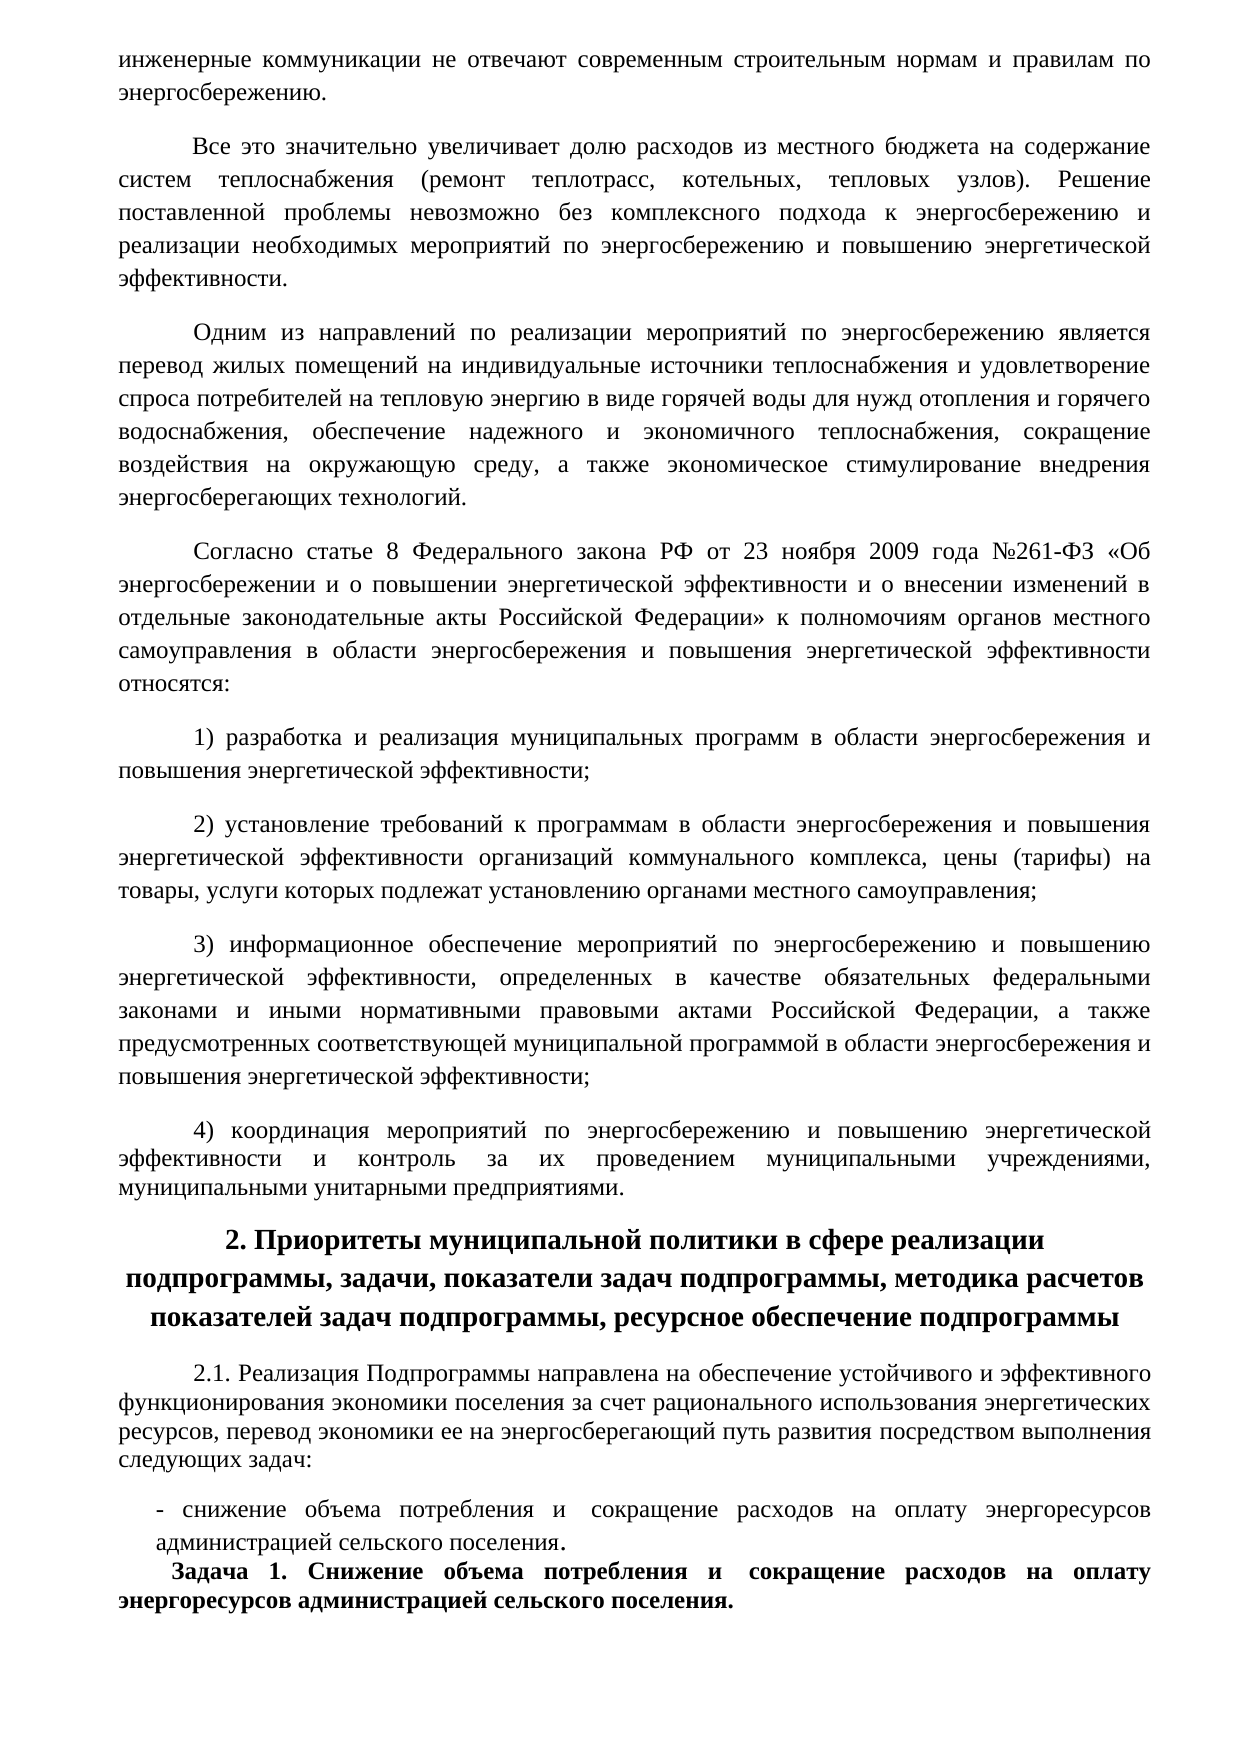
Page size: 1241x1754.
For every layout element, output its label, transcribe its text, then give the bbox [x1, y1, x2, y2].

text 2) установление требований к программам в области энергосбережения и повышения энергетической эффективности организаций коммунального комплекса, цены (тарифы) на товары, услуги которых подлежат установлению органами местного самоуправления; [118, 809, 1152, 904]
text Одним из направлений по реализации мероприятий по энергосбережению является перевод жилых помещений на индивидуальные источники теплоснабжения и удовлетворение спроса потребителей на тепловую энергию в виде горячей воды для нужд отопления и горячего водоснабжения, обеспечение надежного и экономичного теплоснабжения, сокращение воздействия на окружающую среду, а также экономическое стимулирование внедрения энергосберегающих технологий. [118, 317, 1152, 511]
text 3) информационное обеспечение мероприятий по энергосбережению и повышению энергетической эффективности, определенных в качестве обязательных федеральными законами и иными нормативными правовыми актами Российской Федерации, а также предусмотренных соответствующей муниципальной программой в области энергосбережения и повышения энергетической эффективности; [118, 929, 1152, 1089]
text Все это значительно увеличивает долю расходов из местного бюджета на содержание систем теплоснабжения (ремонт теплотрасс, котельных, тепловых узлов). Решение поставленной проблемы невозможно без комплексного подхода к энергосбережению и реализации необходимых мероприятий по энергосбережению и повышению энергетической эффективности. [118, 131, 1152, 292]
text 2.1. Реализация Подпрограммы направлена на обеспечение устойчивого и эффективного функционирования экономики поселения за счет рационального использования энергетических ресурсов, перевод экономики ее на энергосберегающий путь развития посредством выполнения следующих задач: [118, 1358, 1152, 1473]
text 1) разработка и реализация муниципальных программ в области энергосбережения и повышения энергетической эффективности; [118, 722, 1152, 784]
text 2. Приоритеты муниципальной политики в сфере реализации подпрограммы, задачи, показатели задач подпрограммы, методика расчетов показателей задач подпрограммы, ресурсное обеспечение подпрограммы [118, 1222, 1152, 1332]
text Задача 1. Снижение объема потребления и сокращение расходов на оплату энергоресурсов администрацией сельского поселения. [118, 1556, 1152, 1614]
text - снижение объема потребления и сокращение расходов на оплату энергоресурсов администрацией сельского поселения. [156, 1494, 1152, 1556]
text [118, 44, 1152, 106]
text Согласно статье 8 Федерального закона РФ от 23 ноября 2009 года №261-ФЗ «Об энергосбережении и о повышении энергетической эффективности и о внесении изменений в отдельные законодательные акты Российской Федерации» к полномочиям органов местного самоуправления в области энергосбережения и повышения энергетической эффективности относятся: [118, 536, 1152, 697]
text 4) координация мероприятий по энергосбережению и повышению энергетической эффективности и контроль за их проведением муниципальными учреждениями, муниципальными унитарными предприятиями. [118, 1115, 1152, 1201]
